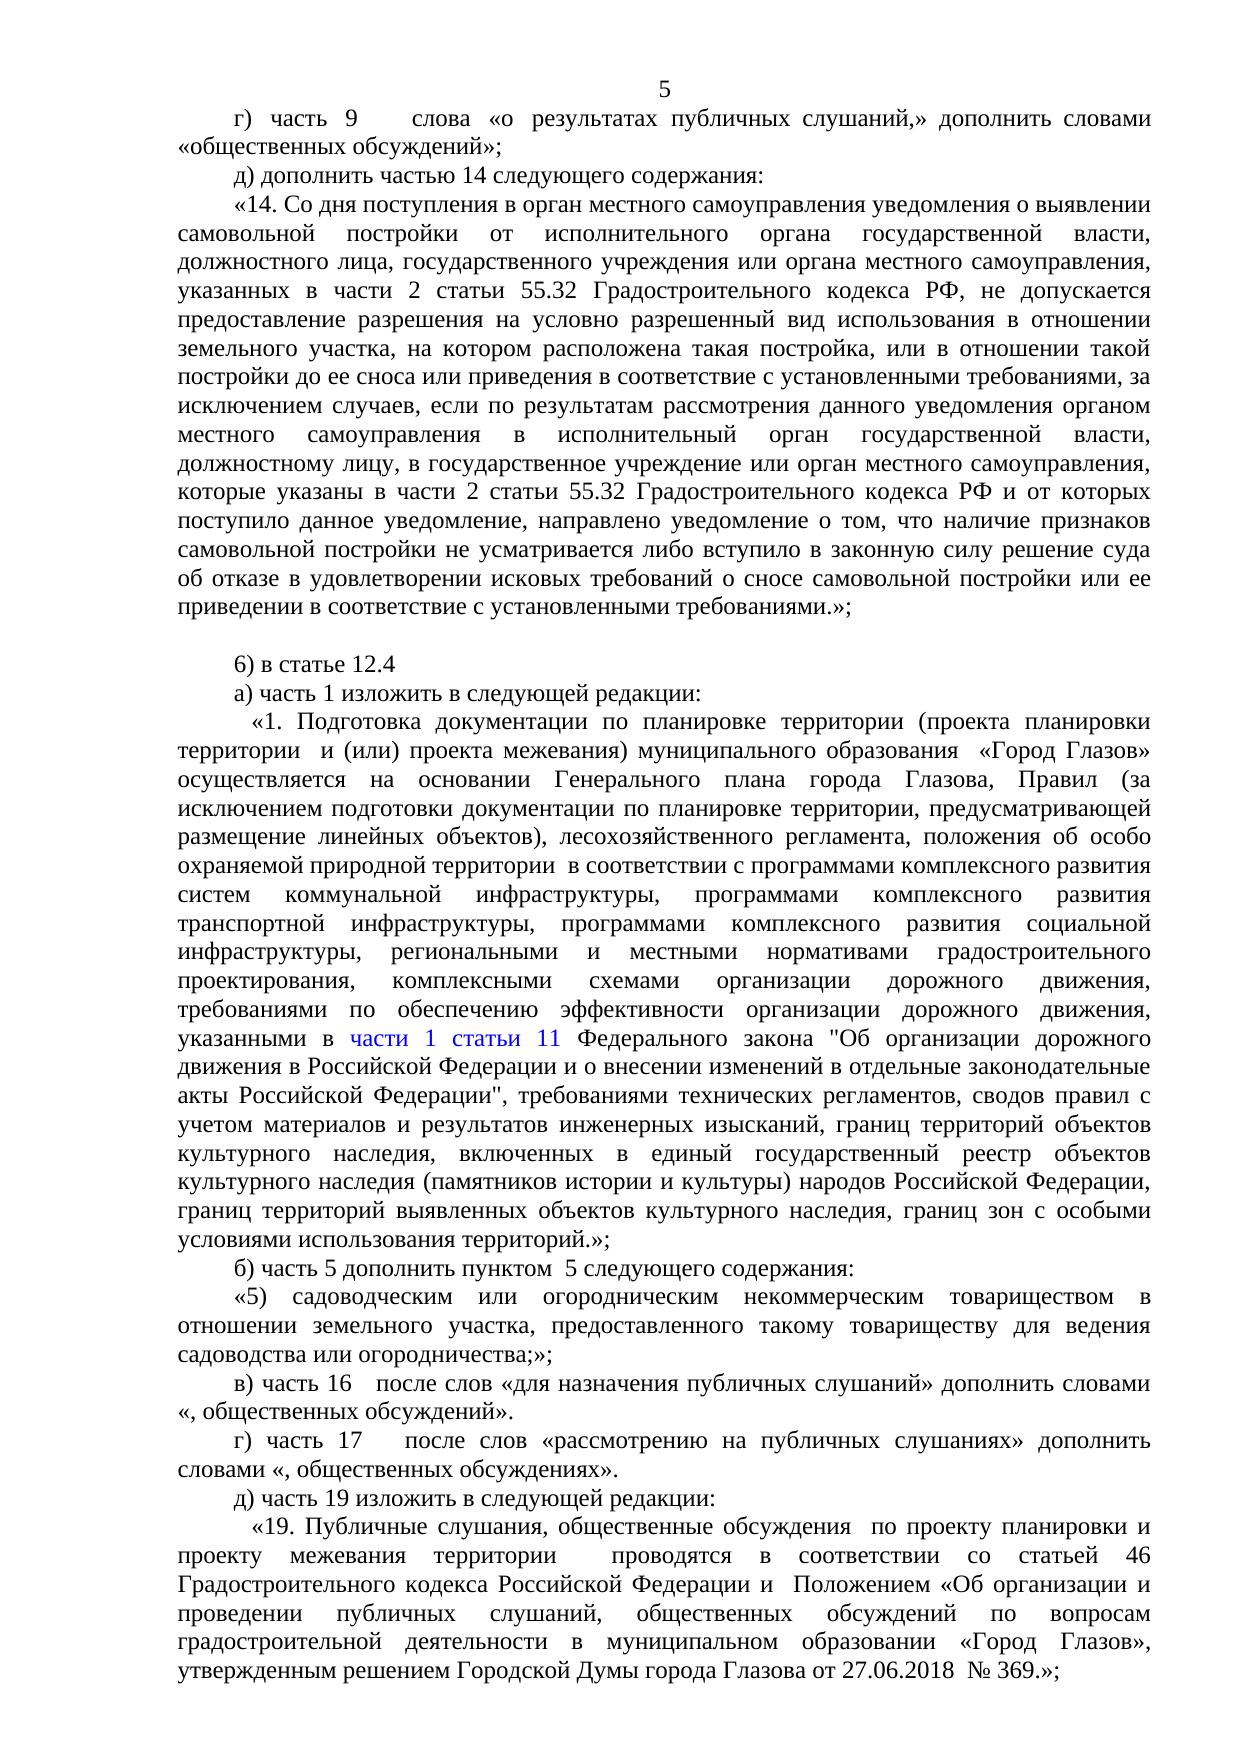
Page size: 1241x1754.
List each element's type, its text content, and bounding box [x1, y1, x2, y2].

text д) дополнить частью 14 следующего содержания: [177, 160, 1152, 189]
text г) часть 17 после слов «рассмотрению на публичных слушаниях» дополнить словами «, общественных обсуждениях». [177, 1425, 1152, 1483]
text «1. Подготовка документации по планировке территории (проекта планировки территории и (или) проекта межевания) муниципального образования «Город Глазов» осуществляется на основании Генерального плана города Глазова, Правил (за исключением подготовки документации по планировке территории, предусматривающей размещение линейных объектов), лесохозяйственного регламента, положения об особо охраняемой природной территории в соответствии с программами комплексного развития систем коммунальной инфраструктуры, программами комплексного развития транспортной инфраструктуры, программами комплексного развития социальной инфраструктуры, региональными и местными нормативами градостроительного проектирования, комплексными схемами организации дорожного движения, требованиями по обеспечению эффективности организации дорожного движения, указанными в части 1 статьи 11 Федерального закона "Об организации дорожного движения в Российской Федерации и о внесении изменений в отдельные законодательные акты Российской Федерации", требованиями технических регламентов, сводов правил с учетом материалов и результатов инженерных изысканий, границ территорий объектов культурного наследия, включенных в единый государственный реестр объектов культурного наследия (памятников истории и культуры) народов Российской Федерации, границ территорий выявленных объектов культурного наследия, границ зон с особыми условиями использования территорий.»; [177, 706, 1152, 1253]
text б) часть 5 дополнить пунктом 5 следующего содержания: [177, 1253, 1152, 1281]
text а) часть 1 изложить в следующей редакции: [177, 678, 1152, 706]
text «14. Со дня поступления в орган местного самоуправления уведомления о выявлении самовольной постройки от исполнительного органа государственной власти, должностного лица, государственного учреждения или органа местного самоуправления, указанных в части 2 статьи 55.32 Градостроительного кодекса РФ, не допускается предоставление разрешения на условно разрешенный вид использования в отношении земельного участка, на котором расположена такая постройка, или в отношении такой постройки до ее сноса или приведения в соответствие с установленными требованиями, за исключением случаев, если по результатам рассмотрения данного уведомления органом местного самоуправления в исполнительный орган государственной власти, должностному лицу, в государственное учреждение или орган местного самоуправления, которые указаны в части 2 статьи 55.32 Градостроительного кодекса РФ и от которых поступило данное уведомление, направлено уведомление о том, что наличие признаков самовольной постройки не усматривается либо вступило в законную силу решение суда об отказе в удовлетворении исковых требований о сносе самовольной постройки или ее приведении в соответствие с установленными требованиями.»; [177, 189, 1152, 620]
text «19. Публичные слушания, общественные обсуждения по проекту планировки и проекту межевания территории проводятся в соответствии со статьей 46 Градостроительного кодекса Российской Федерации и Положением «Об организации и проведении публичных слушаний, общественных обсуждений по вопросам градостроительной деятельности в муниципальном образовании «Город Глазов», утвержденным решением Городской Думы города Глазова от 27.06.2018 № 369.»; [177, 1511, 1152, 1684]
text д) часть 19 изложить в следующей редакции: [177, 1483, 1152, 1511]
text «5) садоводческим или огородническим некоммерческим товариществом в отношении земельного участка, предоставленного такому товариществу для ведения садоводства или огородничества;»; [177, 1281, 1152, 1368]
text в) часть 16 после слов «для назначения публичных слушаний» дополнить словами «, общественных обсуждений». [177, 1368, 1152, 1425]
text г) часть 9 слова «о результатах публичных слушаний,» дополнить словами «общественных обсуждений»; [177, 103, 1152, 160]
text 6) в статье 12.4 [177, 649, 1152, 678]
